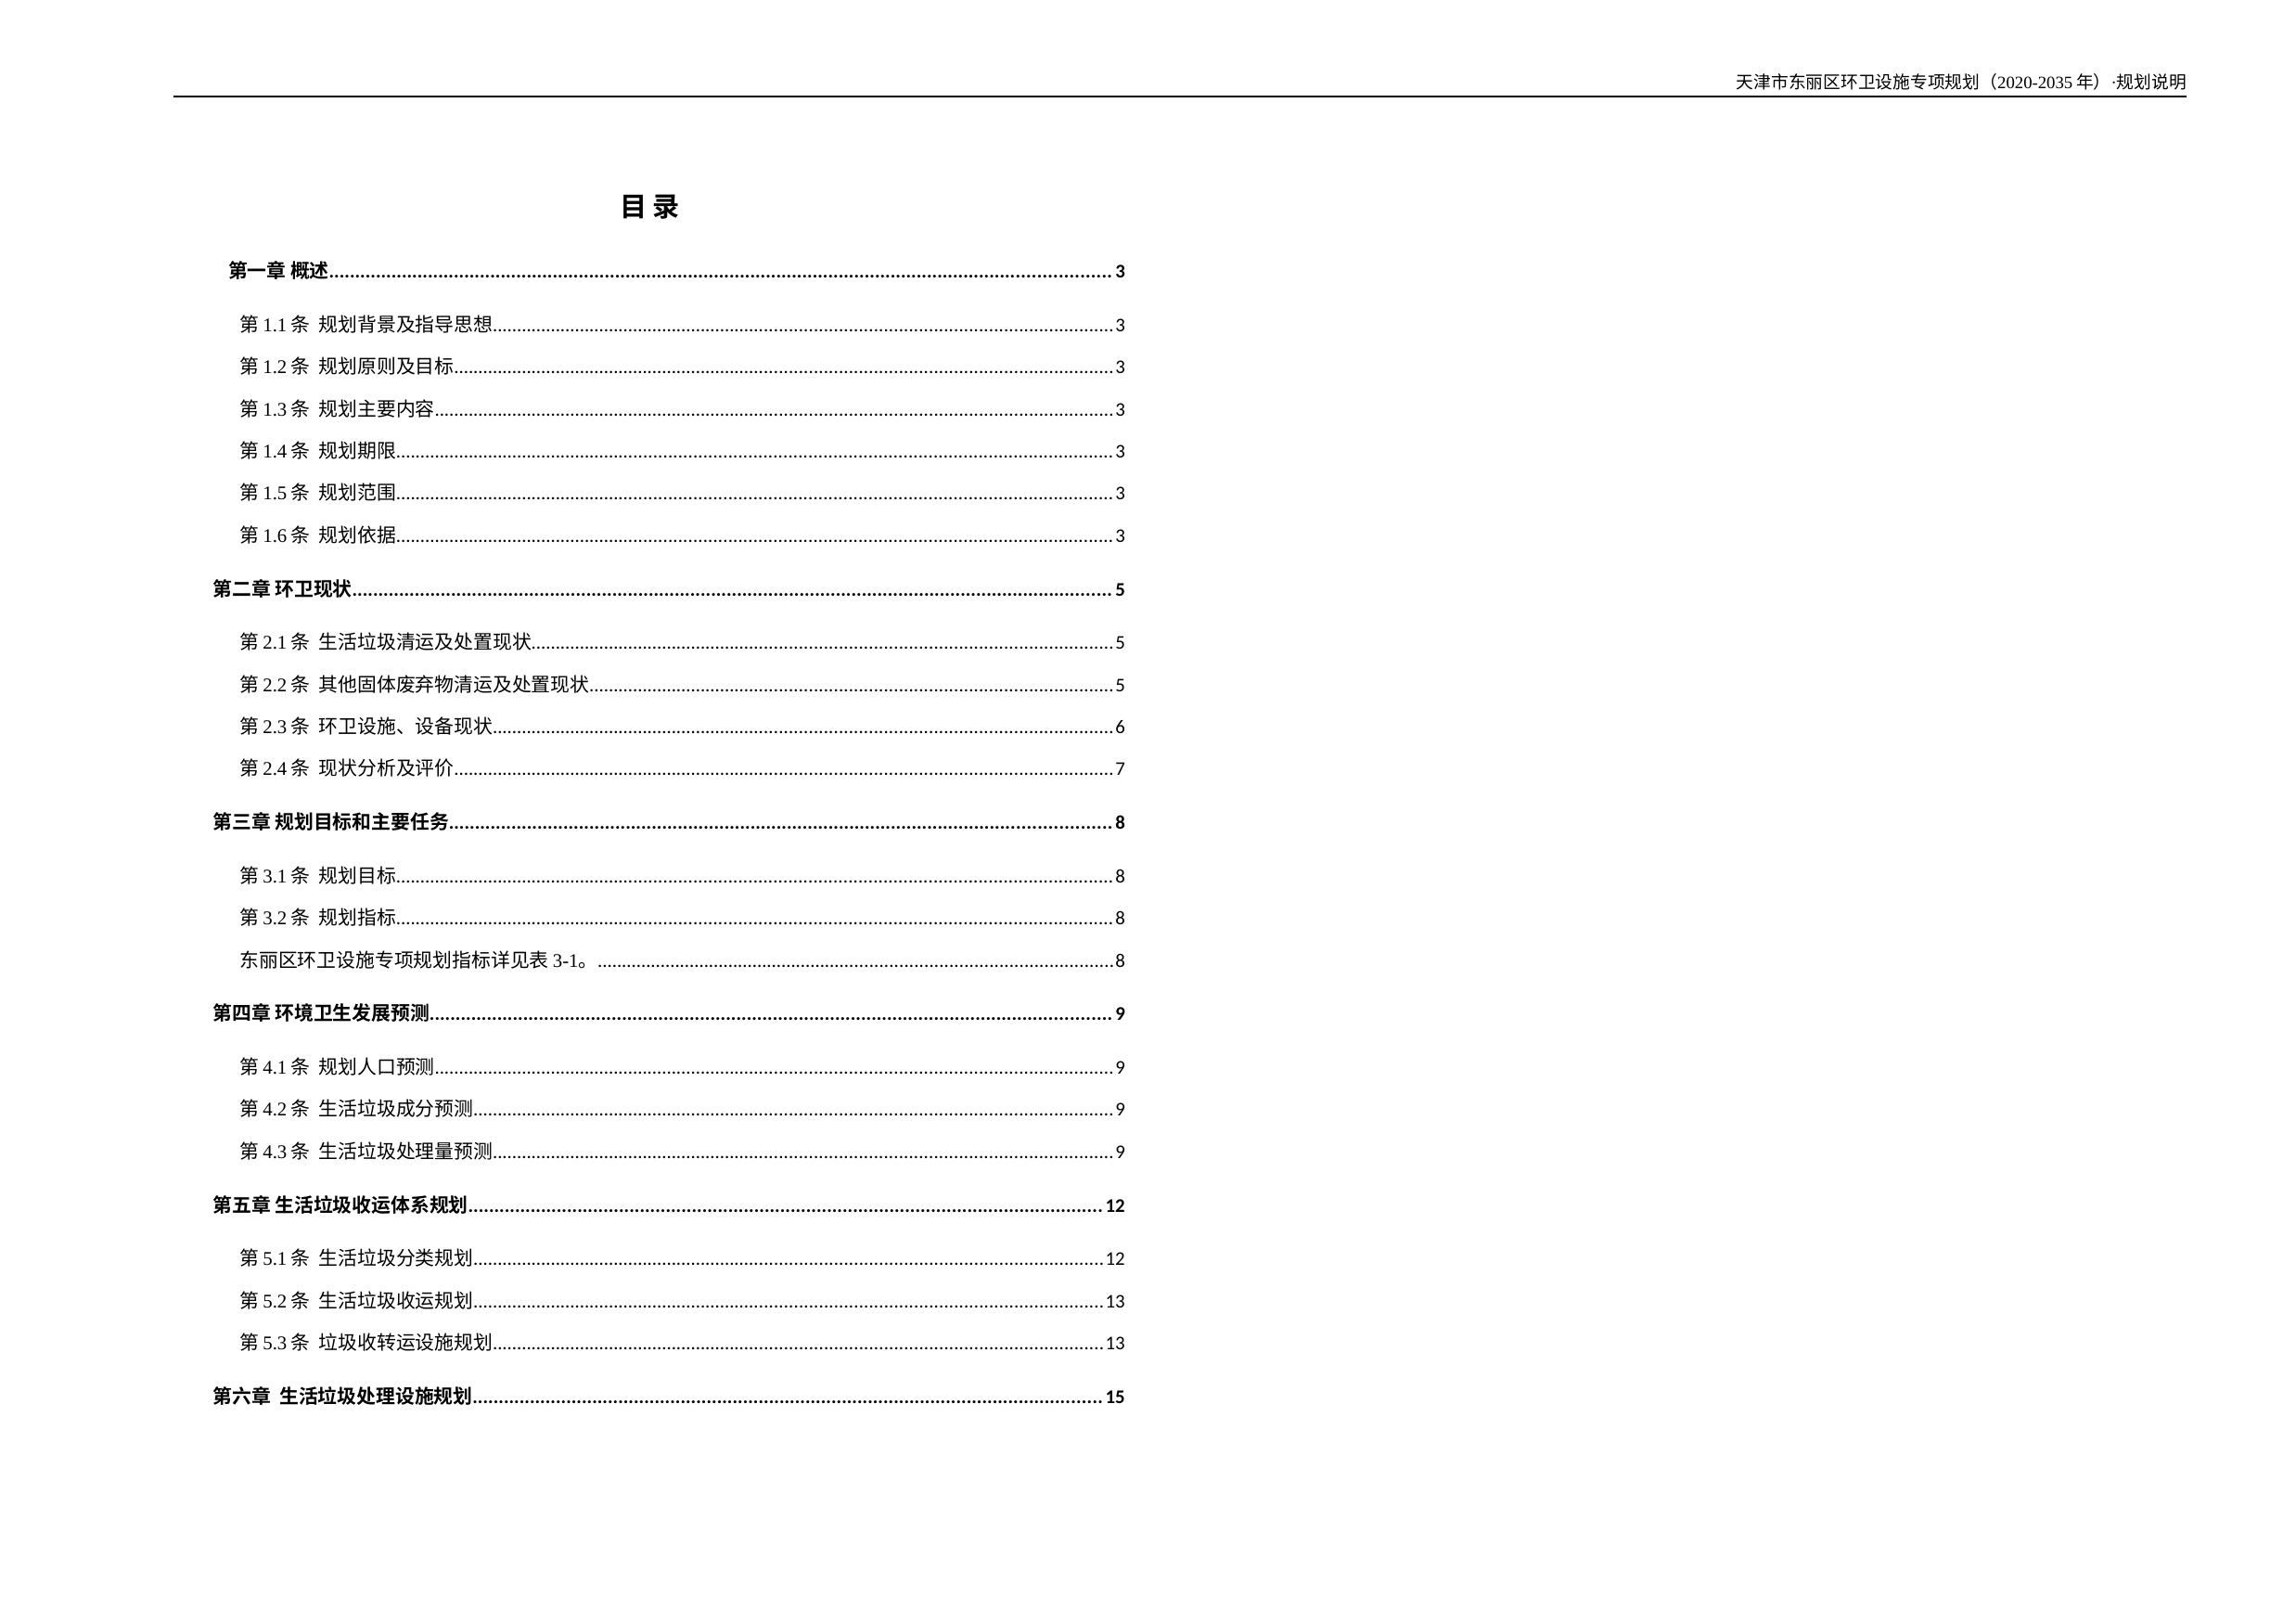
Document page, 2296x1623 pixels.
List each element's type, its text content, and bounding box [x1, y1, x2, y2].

text 第1.6条 规划依据 3 [200, 520, 2187, 547]
text 第四章 环境卫生发展预测 9 [173, 998, 2187, 1026]
text 第1.3条 规划主要内容 3 [200, 393, 2187, 421]
text 第2.4条 现状分析及评价 7 [200, 754, 2187, 781]
text 第六章 生活垃圾处理设施规划 15 [173, 1381, 2187, 1409]
text 第1.4条 规划期限 3 [200, 435, 2187, 463]
text 第2.2条 其他固体废弃物清运及处置现状 5 [200, 669, 2187, 697]
text 第4.2条 生活垃圾成分预测 9 [200, 1094, 2187, 1122]
text 第2.1条 生活垃圾清运及处置现状 5 [200, 627, 2187, 655]
text 第3.2条 规划指标 8 [200, 902, 2187, 931]
text 第5.1条 生活垃圾分类规划 12 [200, 1243, 2187, 1271]
text 第1.5条 规划范围 3 [200, 478, 2187, 506]
text 第5.2条 生活垃圾收运规划 13 [200, 1285, 2187, 1313]
text 第2.3条 环卫设施、设备现状 6 [200, 711, 2187, 739]
text 第一章 概述 3 [173, 256, 2187, 284]
text 第1.2条 规划原则及目标 3 [200, 352, 2187, 380]
text 第3.1条 规划目标 8 [200, 860, 2187, 888]
text 第4.1条 规划人口预测 9 [200, 1051, 2187, 1080]
text 目 录 [173, 186, 1125, 225]
text 第4.3条 生活垃圾处理量预测 9 [200, 1136, 2187, 1164]
text 第二章 环卫现状 5 [173, 573, 2187, 601]
text 东丽区环卫设施专项规划指标详见表3-1。 8 [200, 945, 2187, 973]
text 第五章 生活垃圾收运体系规划 12 [173, 1190, 2187, 1217]
text 第三章 规划目标和主要任务 8 [173, 806, 2187, 834]
text 第5.3条 垃圾收转运设施规划 13 [200, 1327, 2187, 1356]
text 第1.1条 规划背景及指导思想 3 [200, 309, 2187, 338]
